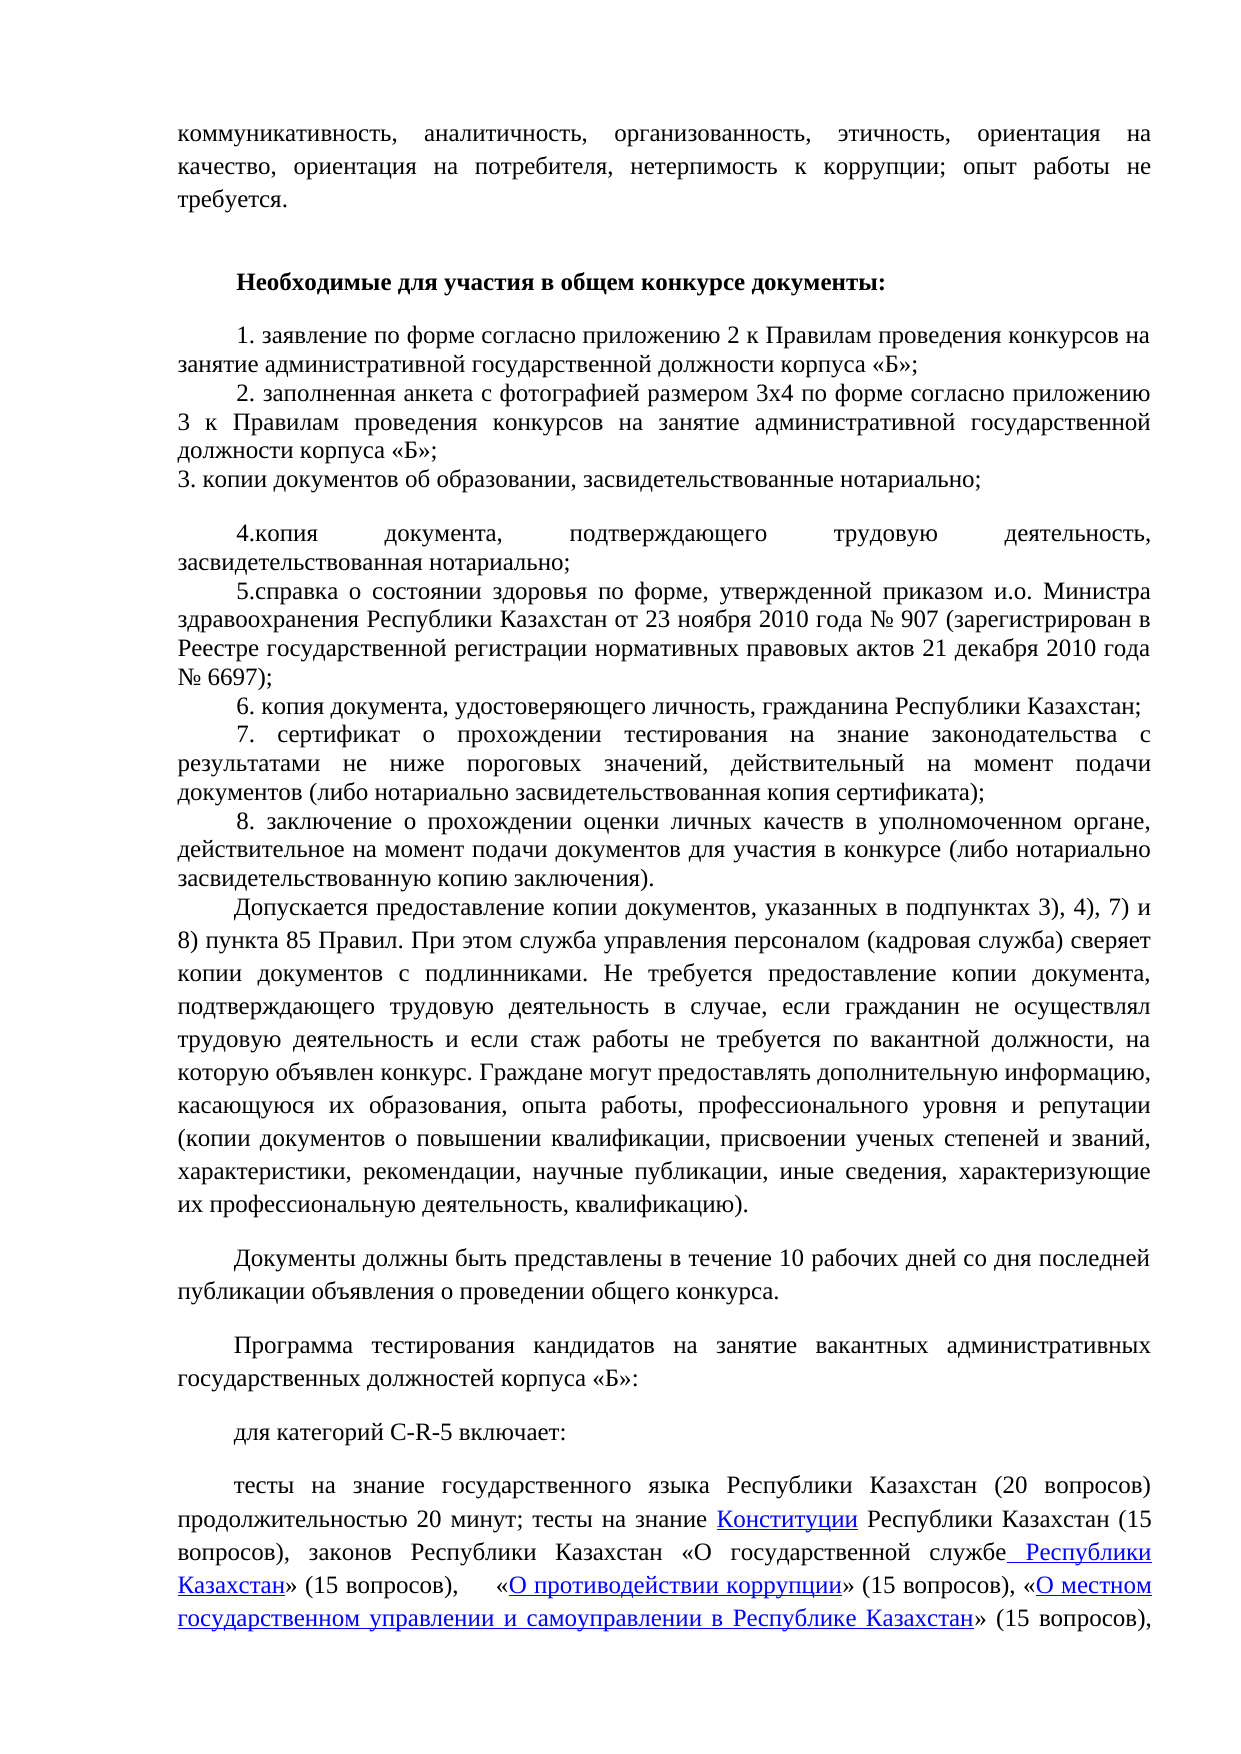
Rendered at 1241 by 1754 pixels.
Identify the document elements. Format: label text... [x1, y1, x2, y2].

list 7. сертификат о прохождении тестирования на знание законодательства с результатами не ниже пороговых значений, действительный на момент подачи документов (либо нотариально засвидетельствованная копия сертификата); [177, 719, 1152, 806]
list 8. заключение о прохождении оценки личных качеств в уполномоченном органе, действительное на момент подачи документов для участия в конкурсе (либо нотариально засвидетельствованную копию заключения). [177, 806, 1152, 892]
text для категорий C-R-5 включает: [177, 1417, 1152, 1446]
list 6. копия документа, удостоверяющего личность, гражданина Республики Казахстан; [177, 691, 1152, 719]
list 4.копия документа, подтверждающего трудовую деятельность, засвидетельствованная нотариально; [177, 518, 1152, 576]
text 3. копии документов об образовании, засвидетельствованные нотариально; [177, 464, 1152, 493]
text Допускается предоставление копии документов, указанных в подпунктах 3), 4), 7) и 8) пункта 85 Правил. При этом служба управления персоналом (кадровая служба) сверяет копии документов с подлинниками. Не требуется предоставление копии документа, подтверждающего трудовую деятельность в случае, если гражданин не осуществлял трудовую деятельность и если стаж работы не требуется по вакантной должности, на которую объявлен конкурс. Граждане могут предоставлять дополнительную информацию, касающуюся их образования, опыта работы, профессионального уровня и репутации (копии документов о повышении квалификации, присвоении ученых степеней и званий, характеристики, рекомендации, научные публикации, иные сведения, характеризующие их профессиональную деятельность, квалификацию). [177, 892, 1152, 1218]
text Программа тестирования кандидатов на занятие вакантных административных государственных должностей корпуса «Б»: [177, 1330, 1152, 1392]
text Необходимые для участия в общем конкурсе документы: [177, 267, 1152, 296]
text Документы должны быть представлены в течение 10 рабочих дней со дня последней публикации объявления о проведении общего конкурса. [177, 1243, 1152, 1305]
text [177, 118, 1152, 213]
list 2. заполненная анкета с фотографией размером 3х4 по форме согласно приложению 3 к Правилам проведения конкурсов на занятие административной государственной должности корпуса «Б»; [177, 378, 1152, 464]
list 5.справка о состоянии здоровья по форме, утвержденной приказом и.о. Министра здравоохранения Республики Казахстан от 23 ноября 2010 года № 907 (зарегистрирован в Реестре государственной регистрации нормативных правовых актов 21 декабря 2010 года № 6697); [177, 576, 1152, 691]
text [177, 1471, 1152, 1631]
list 1. заявление по форме согласно приложению 2 к Правилам проведения конкурсов на занятие административной государственной должности корпуса «Б»; [177, 321, 1152, 378]
